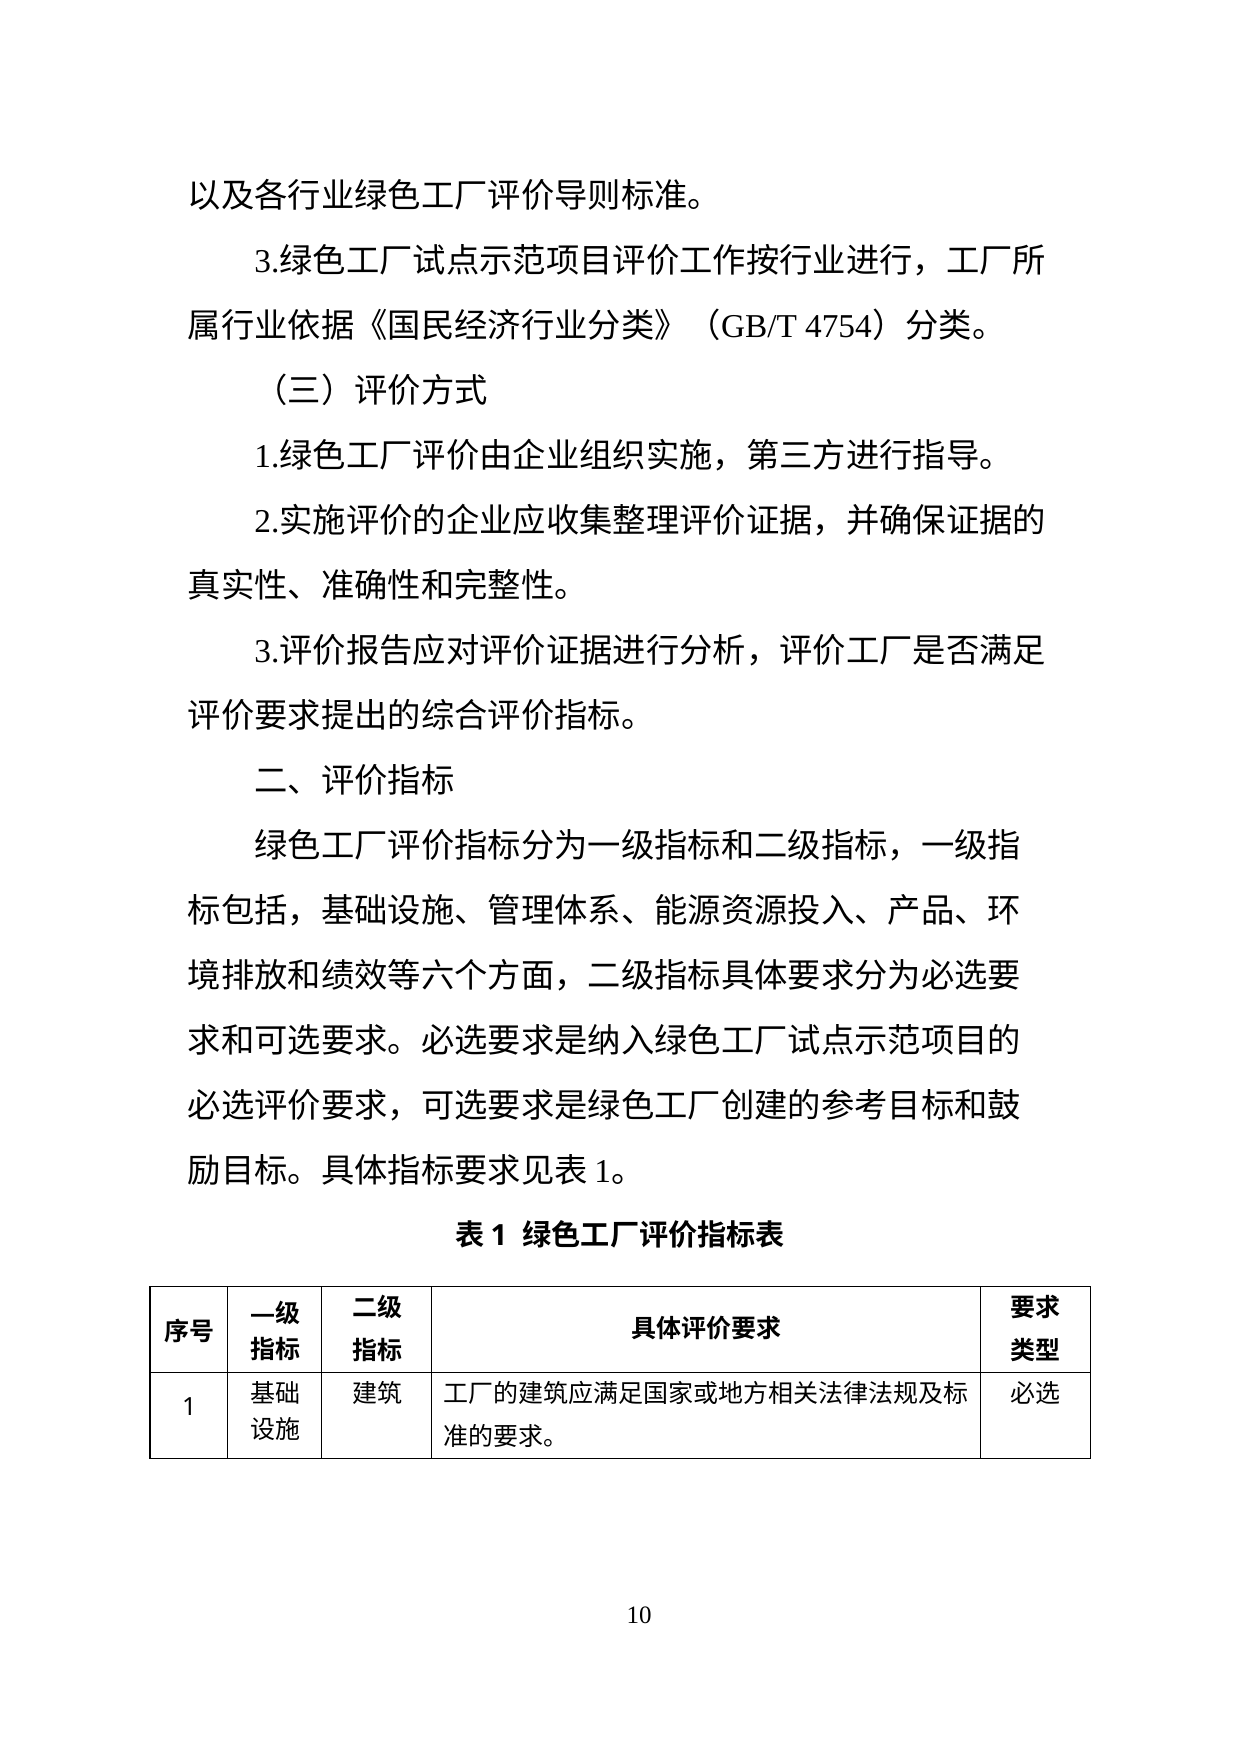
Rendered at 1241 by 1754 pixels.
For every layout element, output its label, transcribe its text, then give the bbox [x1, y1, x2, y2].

table_header —级指标 [228, 1287, 321, 1372]
text 3.评价报告应对评价证据进行分析，评价工厂是否满足评价要求提出的综合评价指标。 [187, 615, 1053, 745]
table_cell 建筑 [322, 1373, 431, 1458]
table_header 序号 [151, 1287, 227, 1372]
table_header 具体评价要求 [432, 1287, 980, 1372]
table_cell 工厂的建筑应满足国家或地方相关法律法规及标准的要求。 [432, 1373, 980, 1458]
text 3.绿色工厂试点示范项目评价工作按行业进行，工厂所属行业依据《国民经济行业分类》（GB/T 4754）分类。 [187, 225, 1053, 355]
table_cell 1 [151, 1373, 227, 1458]
text 二、评价指标 [187, 745, 1053, 810]
table_cell 基础设施 [228, 1373, 321, 1458]
table_cell 必选 [981, 1373, 1090, 1458]
text 1.绿色工厂评价由企业组织实施，第三方进行指导。 [187, 420, 1053, 485]
text 表1 绿色工厂评价指标表 [187, 1200, 1053, 1265]
text 2.实施评价的企业应收集整理评价证据，并确保证据的真实性、准确性和完整性。 [187, 485, 1053, 615]
table_header 二级 指标 [322, 1287, 431, 1372]
table_header 要求 类型 [981, 1287, 1090, 1372]
text 绿色工厂评价指标分为一级指标和二级指标，一级指标包括，基础设施、管理体系、能源资源投入、产品、环境排放和绩效等六个方面，二级指标具体要求分为必选要求和可选要求。必选要求是纳入绿色工厂试点示范项目的必选评价要求，可选要求是绿色工厂创建的参考目标和鼓励目标。具体指标要求见表1。 [187, 810, 1053, 1200]
text （三）评价方式 [187, 355, 1053, 420]
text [187, 160, 1053, 225]
